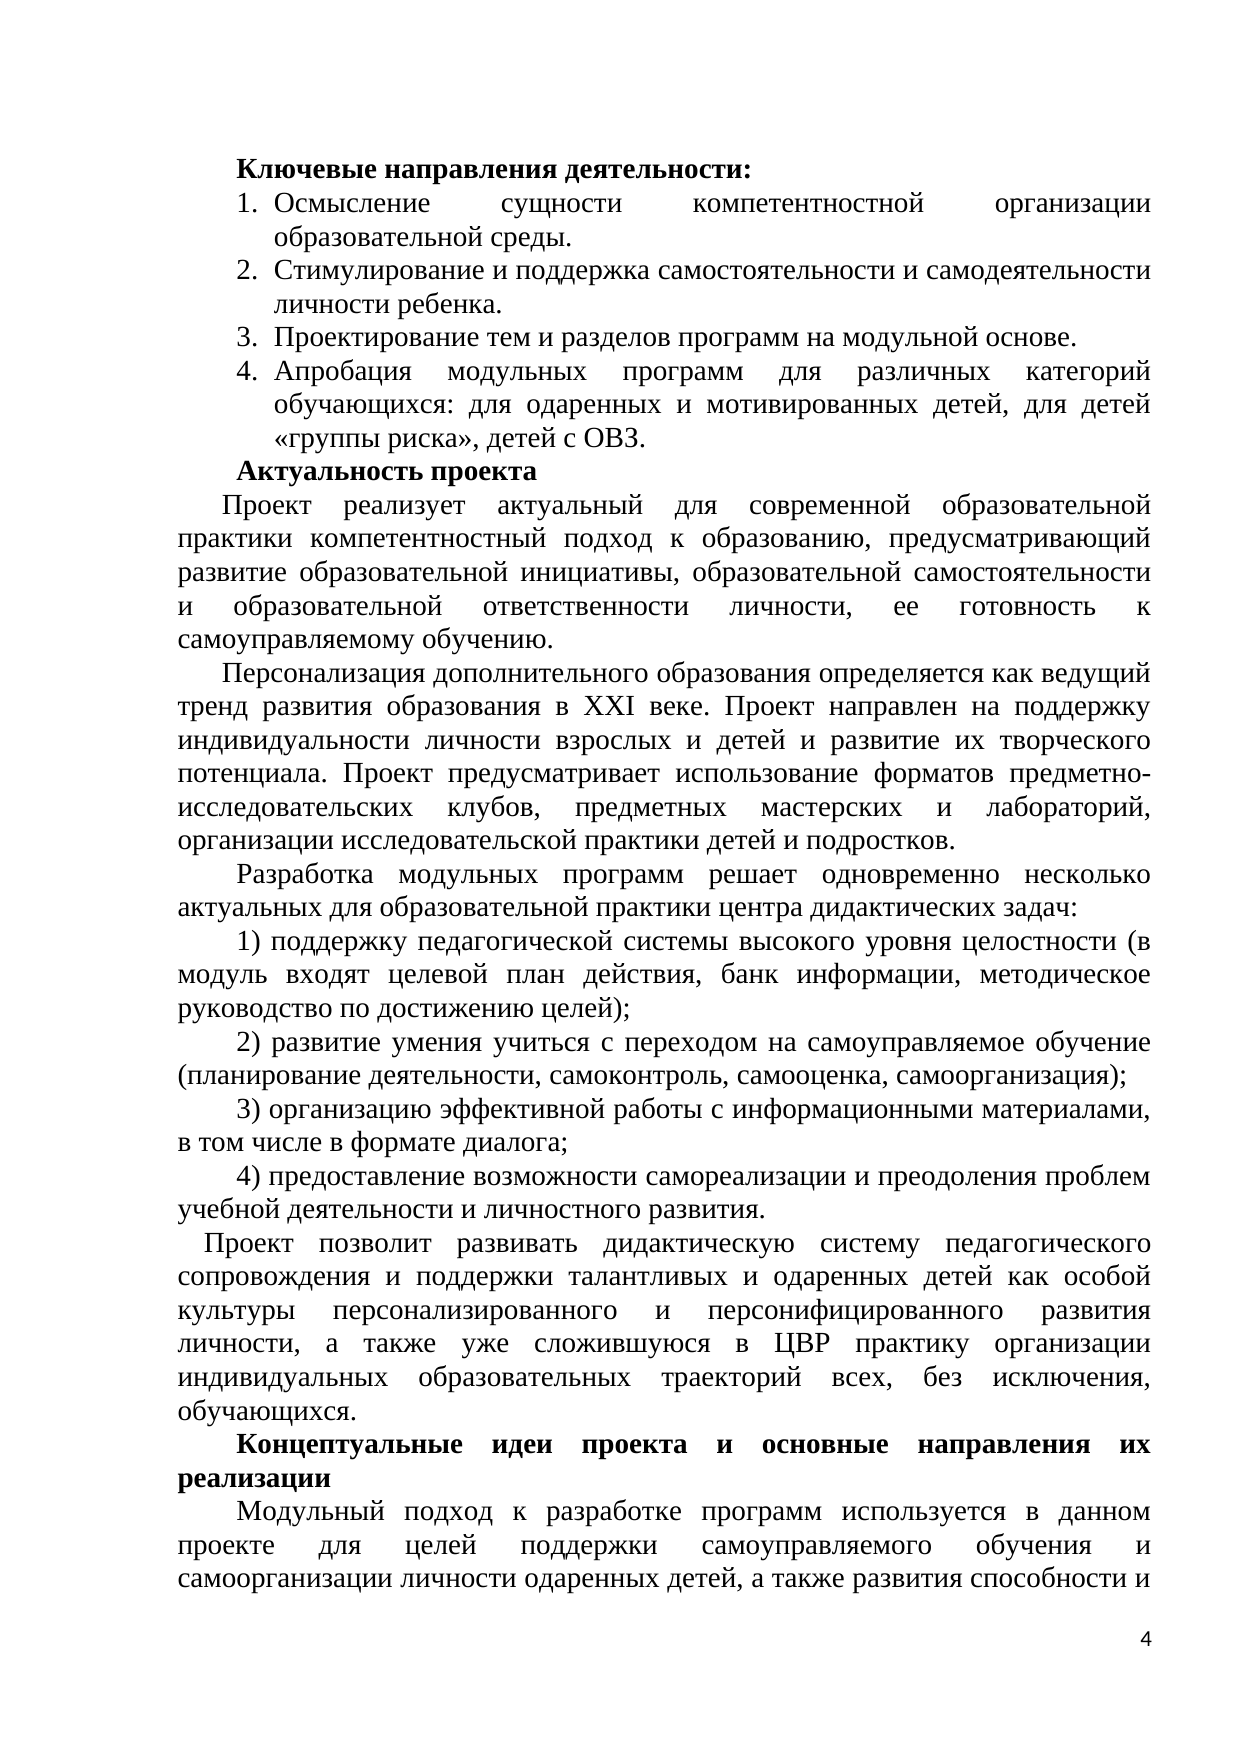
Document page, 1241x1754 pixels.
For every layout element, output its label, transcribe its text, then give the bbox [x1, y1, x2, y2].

text Ключевые направления деятельности: [177, 152, 1152, 185]
list Апробация модульных программ для различных категорий обучающихся: для одаренных и мотивированных детей, для детей «группы риска», детей с ОВЗ. [236, 353, 1152, 453]
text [177, 1493, 1152, 1594]
text 2) развитие умения учиться с переходом на самоуправляемое обучение (планирование деятельности, самоконтроль, самооценка, самоорганизация); [177, 1024, 1152, 1091]
text 1) поддержку педагогической системы высокого уровня целостности (в модуль входят целевой план действия, банк информации, методическое руководство по достижению целей); [177, 923, 1152, 1024]
text Проект реализует актуальный для современной образовательной практики компетентностный подход к образованию, предусматривающий развитие образовательной инициативы, образовательной самостоятельности и образовательной ответственности личности, ее готовность к самоуправляемому обучению. [177, 487, 1152, 655]
text 3) организацию эффективной работы с информационными материалами, в том числе в формате диалога; [177, 1091, 1152, 1158]
text Актуальность проекта [177, 453, 1152, 487]
text Разработка модульных программ решает одновременно несколько актуальных для образовательной практики центра дидактических задач: [177, 856, 1152, 923]
text Проект позволит развивать дидактическую систему педагогического сопровождения и поддержки талантливых и одаренных детей как особой культуры персонализированного и персонифицированного развития личности, а также уже сложившуюся в ЦВР практику организации индивидуальных образовательных траекторий всех, без исключения, обучающихся. [177, 1225, 1152, 1426]
list Осмысление сущности компетентностной организации образовательной среды. [236, 185, 1152, 252]
list Персонализация дополнительного образования определяется как ведущий тренд развития образования в ХХI веке. Проект направлен на поддержку индивидуальности личности взрослых и детей и развитие их творческого потенциала. Проект предусматривает использование форматов предметно-исследовательских клубов, предметных мастерских и лабораторий, организации исследовательской практики детей и подростков. [177, 655, 1152, 856]
list Стимулирование и поддержка самостоятельности и самодеятельности личности ребенка. [236, 252, 1152, 319]
list Проектирование тем и разделов программ на модульной основе. [236, 319, 1152, 353]
text 4) предоставление возможности самореализации и преодоления проблем учебной деятельности и личностного развития. [177, 1158, 1152, 1225]
text Концептуальные идеи проекта и основные направления их реализации [177, 1426, 1152, 1493]
